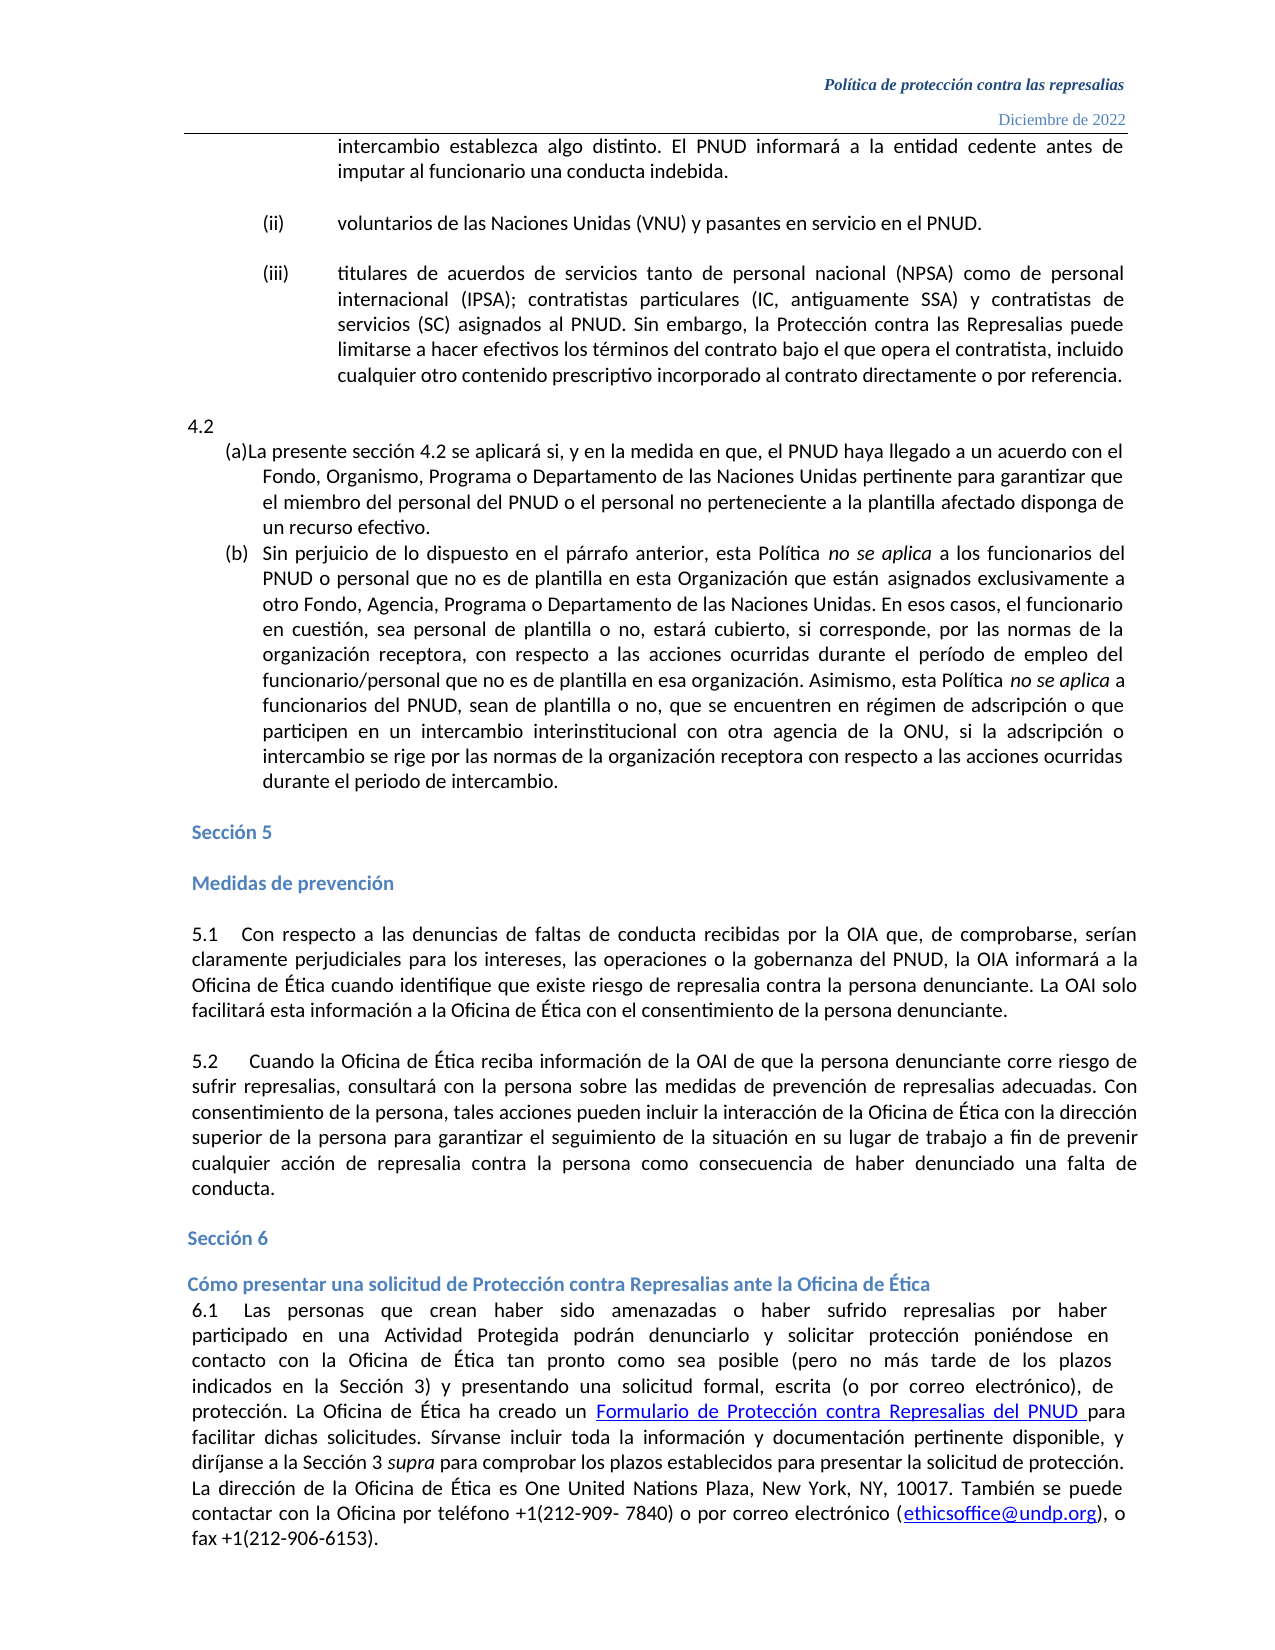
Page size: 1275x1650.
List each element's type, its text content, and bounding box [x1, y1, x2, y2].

list titulares de acuerdos de servicios tanto de personal nacional (NPSA) como de personal internacional (IPSA); contratistas particulares (IC, antiguamente SSA) y contratistas de servicios (SC) asignados al PNUD. Sin embargo, la Protección contra las Represalias puede limitarse a hacer efectivos los términos del contrato bajo el que opera el contratista, incluido cualquier otro contenido prescriptivo incorporado al contrato directamente o por referencia. [262, 260, 1125, 387]
text 5.2 Cuando la Oficina de Ética reciba información de la OAI de que la persona denunciante corre riesgo de sufrir represalias, consultará con la persona sobre las medidas de prevención de represalias adecuadas. Con consentimiento de la persona, tales acciones pueden incluir la interacción de la Oficina de Ética con la dirección superior de la persona para garantizar el seguimiento de la situación en su lugar de trabajo a fin de prevenir cualquier acción de represalia contra la persona como consecuencia de haber denunciado una falta de conducta. [192, 1048, 1139, 1201]
list Sin perjuicio de lo dispuesto en el párrafo anterior, esta Política no se aplica a los funcionarios del PNUD o personal que no es de plantilla en esta Organización que están asignados exclusivamente a otro Fondo, Agencia, Programa o Departamento de las Naciones Unidas. En esos casos, el funcionario en cuestión, sea personal de plantilla o no, estará cubierto, si corresponde, por las normas de la organización receptora, con respecto a las acciones ocurridas durante el período de empleo del funcionario/personal que no es de plantilla en esa organización. Asimismo, esta Política no se aplica a funcionarios del PNUD, sean de plantilla o no, que se encuentren en régimen de adscripción o que participen en un intercambio interinstitucional con otra agencia de la ONU, si la adscripción o intercambio se rige por las normas de la organización receptora con respecto a las acciones ocurridas durante el periodo de intercambio. [225, 540, 1125, 794]
list voluntarios de las Naciones Unidas (VNU) y pasantes en servicio en el PNUD. [262, 210, 1139, 235]
text 5.1 Con respecto a las denuncias de faltas de conducta recibidas por la OIA que, de comprobarse, serían claramente perjudiciales para los intereses, las operaciones o la gobernanza del PNUD, la OIA informará a la Oficina de Ética cuando identifique que existe riesgo de represalia contra la persona denunciante. La OAI solo facilitará esta información a la Oficina de Ética con el consentimiento de la persona denunciante. [192, 921, 1139, 1023]
text Cómo presentar una solicitud de Protección contra Represalias ante la Oficina de Ética [187, 1271, 1139, 1297]
subtitle Sección 6 [187, 1225, 1139, 1251]
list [262, 133, 1125, 184]
text Medidas de prevención [192, 870, 1139, 896]
list Las personas que crean haber sido amenazadas o haber sufrido represalias por haber participado en una Actividad Protegida podrán denunciarlo y solicitar protección poniéndose en contacto con la Oficina de Ética tan pronto como sea posible (pero no más tarde de los plazos indicados en la Sección 3) y presentando una solicitud formal, escrita (o por correo electrónico), de protección. La Oficina de Ética ha creado un Formulario de Protección contra Represalias del PNUD para facilitar dichas solicitudes. Sírvanse incluir toda la información y documentación pertinente disponible, y diríjanse a la Sección 3 supra para comprobar los plazos establecidos para presentar la solicitud de protección. La dirección de la Oficina de Ética es One United Nations Plaza, New York, NY, 10017. También se puede contactar con la Oficina por teléfono +1(212-909- 7840) o por correo electrónico (ethicsoffice@undp.org), o fax +1(212-906-6153). [192, 1297, 1125, 1551]
text Sección 5 [192, 819, 1139, 845]
list La presente sección 4.2 se aplicará si, y en la medida en que, el PNUD haya llegado a un acuerdo con el Fondo, Organismo, Programa o Departamento de las Naciones Unidas pertinente para garantizar que el miembro del personal del PNUD o el personal no perteneciente a la plantilla afectado disponga de un recurso efectivo. [225, 438, 1125, 540]
